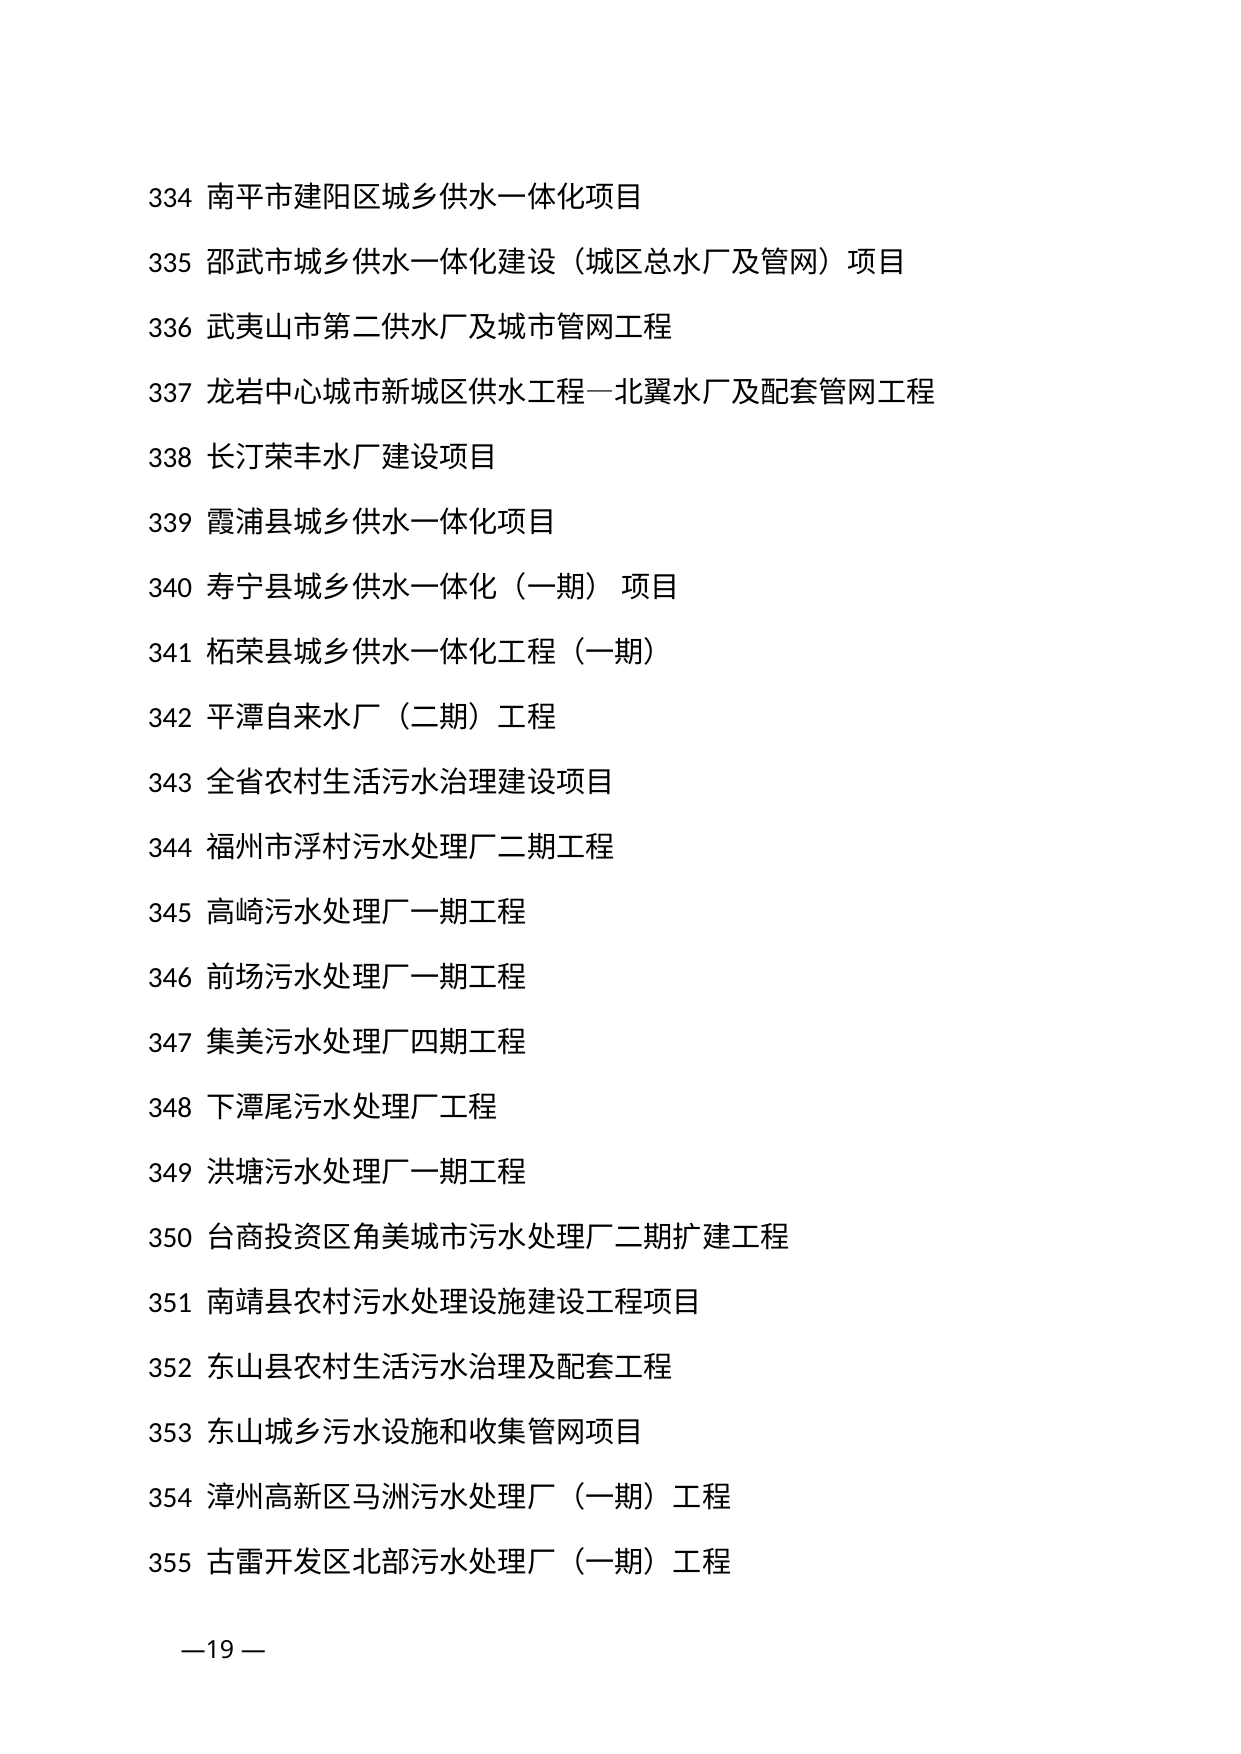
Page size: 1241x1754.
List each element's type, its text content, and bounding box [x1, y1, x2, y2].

text 350 台商投资区角美城市污水处理厂二期扩建工程 [148, 1202, 1093, 1267]
text 334 南平市建阳区城乡供水一体化项目 [148, 162, 1093, 227]
text 345 高崎污水处理厂一期工程 [148, 877, 1093, 942]
text 346 前场污水处理厂一期工程 [148, 942, 1093, 1007]
text 344 福州市浮村污水处理厂二期工程 [148, 812, 1093, 877]
text 338 长汀荣丰水厂建设项目 [148, 422, 1093, 487]
text 353 东山城乡污水设施和收集管网项目 [148, 1397, 1093, 1462]
text 351 南靖县农村污水处理设施建设工程项目 [148, 1267, 1093, 1332]
text 348 下潭尾污水处理厂工程 [148, 1072, 1093, 1137]
text 340 寿宁县城乡供水一体化（一期） 项目 [148, 552, 1093, 617]
text 335 邵武市城乡供水一体化建设（城区总水厂及管网）项目 [148, 227, 1093, 292]
text 343 全省农村生活污水治理建设项目 [148, 747, 1093, 812]
text 341 柘荣县城乡供水一体化工程（一期） [148, 617, 1093, 682]
text 337 龙岩中心城市新城区供水工程—北翼水厂及配套管网工程 [148, 357, 1093, 422]
text 336 武夷山市第二供水厂及城市管网工程 [148, 292, 1093, 357]
text 342 平潭自来水厂（二期）工程 [148, 682, 1093, 747]
text 339 霞浦县城乡供水一体化项目 [148, 487, 1093, 552]
text 354 漳州高新区马洲污水处理厂（一期）工程 [148, 1462, 1093, 1527]
text 352 东山县农村生活污水治理及配套工程 [148, 1332, 1093, 1397]
text 349 洪塘污水处理厂一期工程 [148, 1137, 1093, 1202]
text 347 集美污水处理厂四期工程 [148, 1007, 1093, 1072]
text 355 古雷开发区北部污水处理厂（一期）工程 [148, 1527, 1093, 1592]
